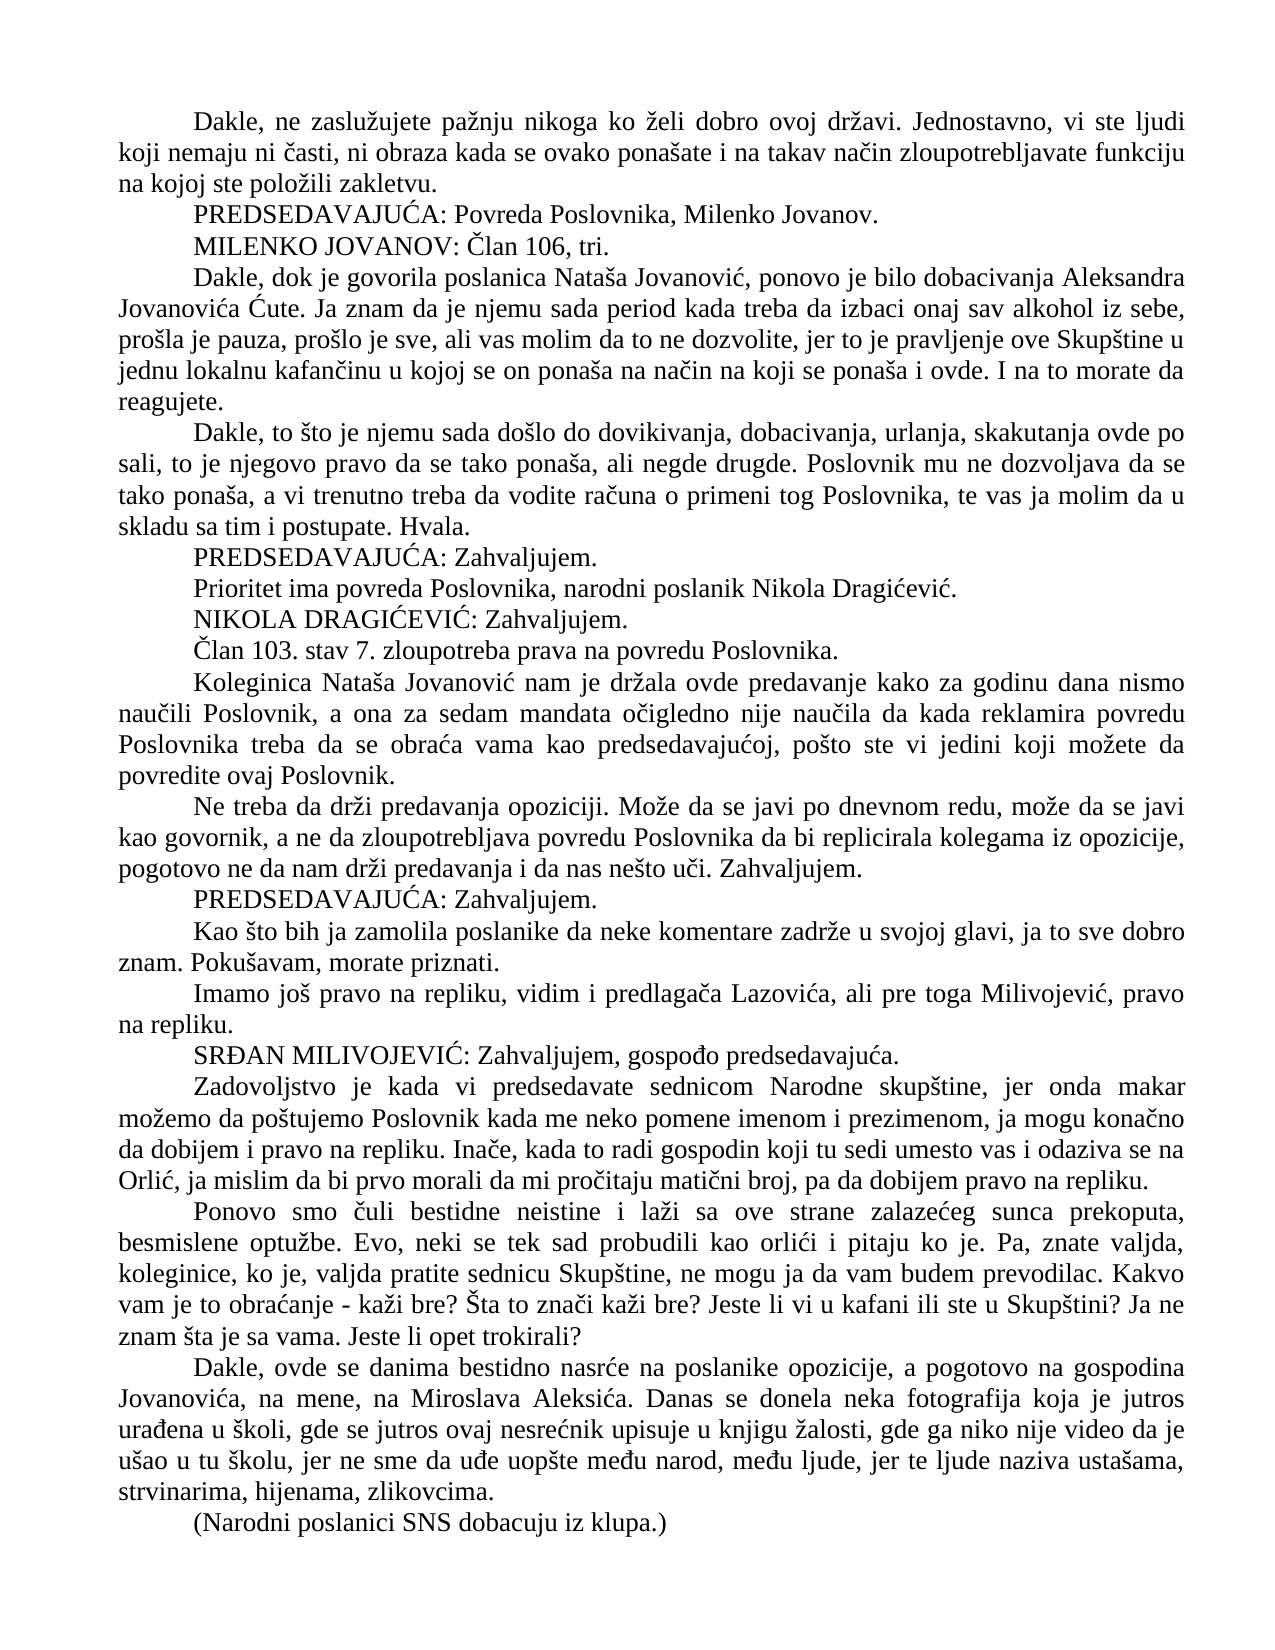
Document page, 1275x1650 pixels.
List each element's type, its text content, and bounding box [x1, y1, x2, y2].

text Prioritet ima povreda Poslovnika, narodni poslanik Nikola Dragićević. [118, 572, 1186, 603]
text MILENKO JOVANOV: Član 106, tri. [118, 229, 1186, 261]
text Zadovoljstvo je kada vi predsedavate sednicom Narodne skupštine, jer onda makar možemo da poštujemo Poslovnik kada me neko pomene imenom i prezimenom, ja mogu konačno da dobijem i pravo na repliku. Inače, kada to radi gospodin koji tu sedi umesto vas i odaziva se na Orlić, ja mislim da bi prvo morali da mi pročitaju matični broj, pa da dobijem pravo na repliku. [118, 1071, 1186, 1195]
text Dakle, dok je govorila poslanica Nataša Jovanović, ponovo je bilo dobacivanja Aleksandra Jovanovića Ćute. Ja znam da je njemu sada period kada treba da izbaci onaj sav alkohol iz sebe, prošla je pauza, prošlo je sve, ali vas molim da to ne dozvolite, jer to je pravljenje ove Skupštine u jednu lokalnu kafančinu u kojoj se on ponaša na način na koji se ponaša i ovde. I na to morate da reagujete. [118, 261, 1186, 416]
text PREDSEDAVAJUĆA: Zahvaljujem. [118, 541, 1186, 572]
text Dakle, ne zaslužujete pažnju nikoga ko želi dobro ovoj državi. Jednostavno, vi ste ljudi koji nemaju ni časti, ni obraza kada se ovako ponašate i na takav način zloupotrebljavate funkciju na kojoj ste položili zakletvu. [118, 105, 1186, 198]
text PREDSEDAVAJUĆA: Povreda Poslovnika, Milenko Jovanov. [118, 198, 1186, 229]
text Ne treba da drži predavanja opoziciji. Može da se javi po dnevnom redu, može da se javi kao govornik, a ne da zloupotrebljava povredu Poslovnika da bi replicirala kolegama iz opozicije, pogotovo ne da nam drži predavanja i da nas nešto uči. Zahvaljujem. [118, 790, 1186, 884]
text Ponovo smo čuli bestidne neistine i laži sa ove strane zalazećeg sunca prekoputa, besmislene optužbe. Evo, neki se tek sad probudili kao orlići i pitaju ko je. Pa, znate valjda, koleginice, ko je, valjda pratite sednicu Skupštine, ne mogu ja da vam budem prevodilac. Kakvo vam je to obraćanje - kaži bre? Šta to znači kaži bre? Jeste li vi u kafani ili ste u Skupštini? Ja ne znam šta je sa vama. Jeste li opet trokirali? [118, 1195, 1186, 1351]
text Imamo još pravo na repliku, vidim i predlagača Lazovića, ali pre toga Milivojević, pravo na repliku. [118, 977, 1186, 1039]
text Dakle, ovde se danima bestidno nasrće na poslanike opozicije, a pogotovo na gospodina Jovanovića, na mene, na Miroslava Aleksića. Danas se donela neka fotografija koja je jutros urađena u školi, gde se jutros ovaj nesrećnik upisuje u knjigu žalosti, gde ga niko nije video da je ušao u tu školu, jer ne sme da uđe uopšte među narod, među ljude, jer te ljude naziva ustašama, strvinarima, hijenama, zlikovcima. [118, 1351, 1186, 1507]
text SRĐAN MILIVOJEVIĆ: Zahvaljujem, gospođo predsedavajuća. [118, 1039, 1186, 1071]
text Član 103. stav 7. zloupotreba prava na povredu Poslovnika. [118, 634, 1186, 666]
text PREDSEDAVAJUĆA: Zahvaljujem. [118, 884, 1186, 915]
text Koleginica Nataša Jovanović nam je držala ovde predavanje kako za godinu dana nismo naučili Poslovnik, a ona za sedam mandata očigledno nije naučila da kada reklamira povredu Poslovnika treba da se obraća vama kao predsedavajućoj, pošto ste vi jedini koji možete da povredite ovaj Poslovnik. [118, 666, 1186, 790]
text Dakle, to što je njemu sada došlo do dovikivanja, dobacivanja, urlanja, skakutanja ovde po sali, to je njegovo pravo da se tako ponaša, ali negde drugde. Poslovnik mu ne dozvoljava da se tako ponaša, a vi trenutno treba da vodite računa o primeni tog Poslovnika, te vas ja molim da u skladu sa tim i postupate. Hvala. [118, 416, 1186, 541]
text NIKOLA DRAGIĆEVIĆ: Zahvaljujem. [118, 603, 1186, 634]
text Kao što bih ja zamolila poslanike da neke komentare zadrže u svojoj glavi, ja to sve dobro znam. Pokušavam, morate priznati. [118, 915, 1186, 977]
text (Narodni poslanici SNS dobacuju iz klupa.) [118, 1507, 1186, 1538]
